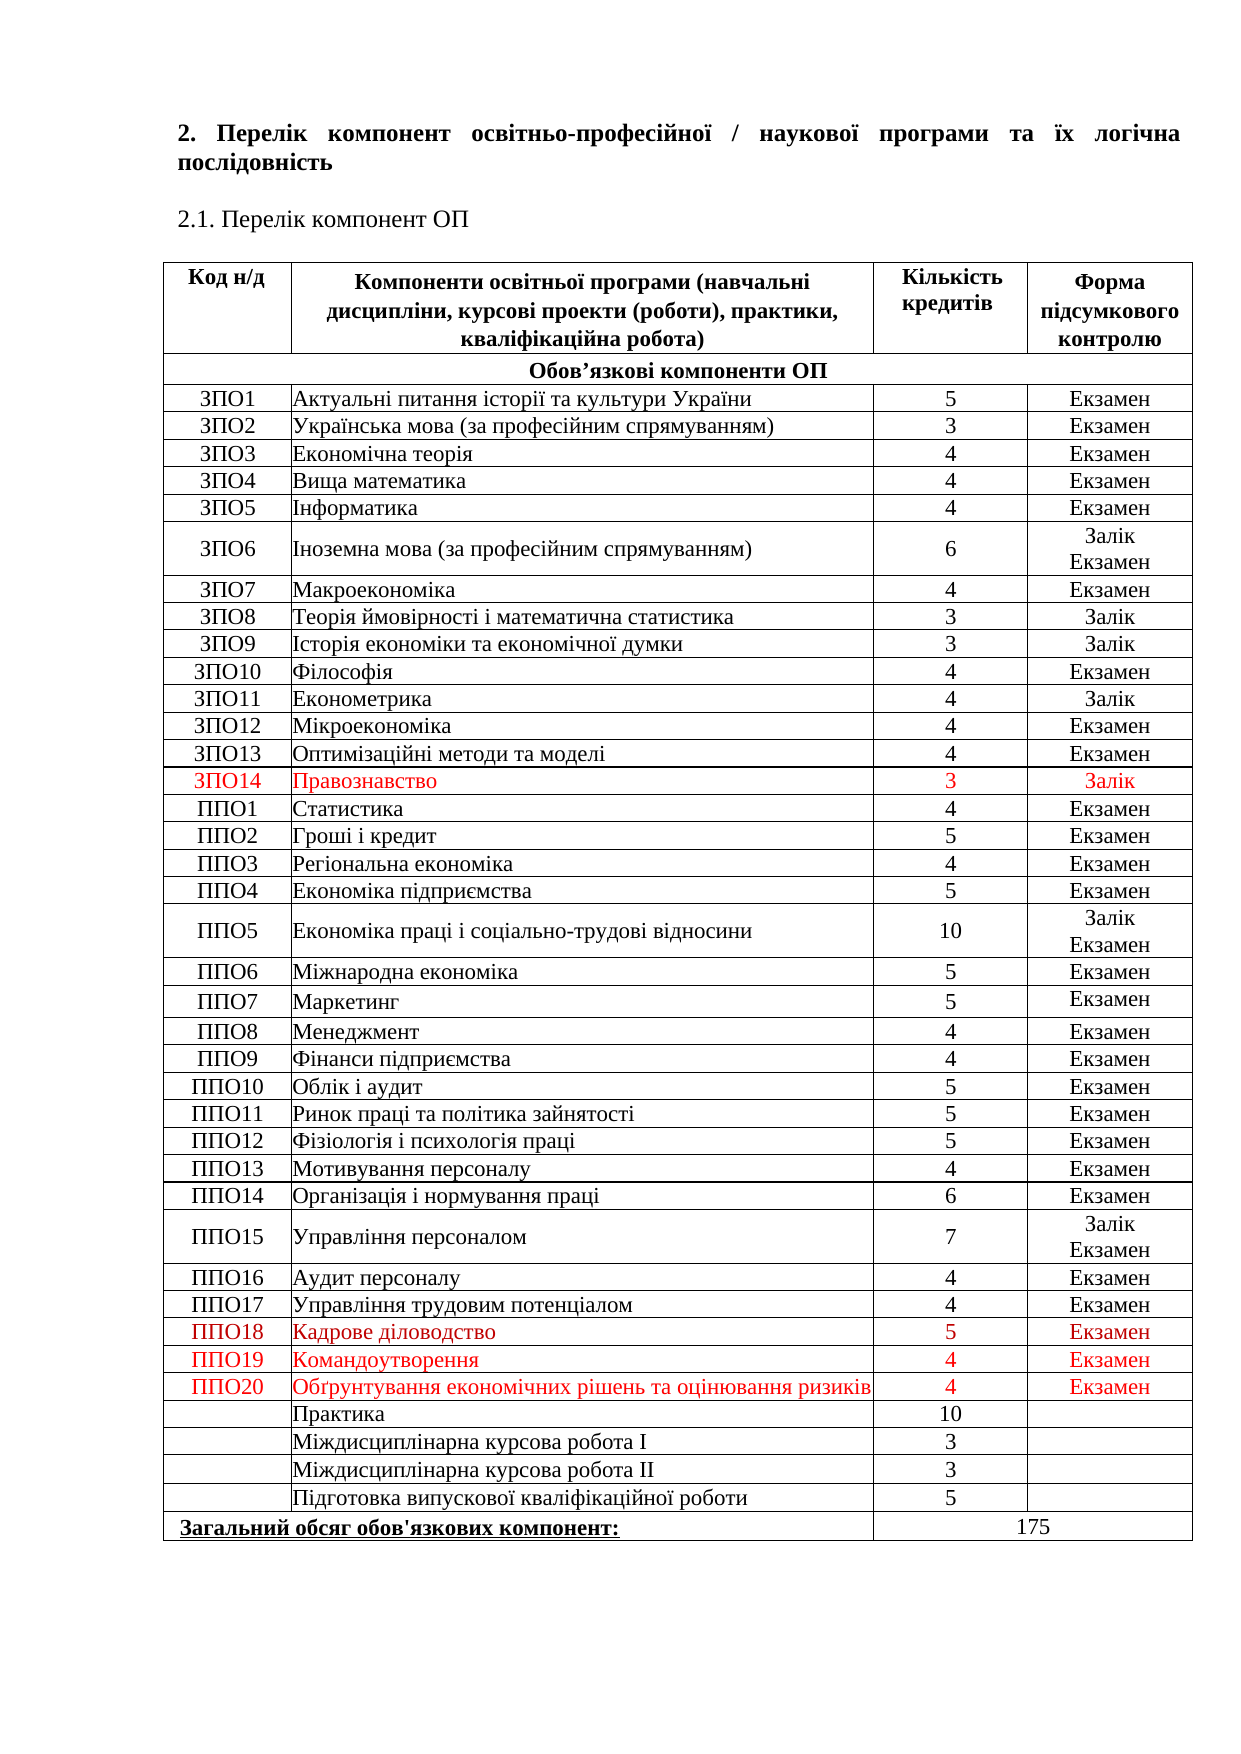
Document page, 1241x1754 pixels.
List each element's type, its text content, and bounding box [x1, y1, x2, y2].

table_cell 4 [874, 1373, 1027, 1399]
table_cell Облік і аудит [292, 1073, 873, 1099]
table_cell Ринок праці та політика зайнятості [292, 1100, 873, 1127]
table_cell ЗПО3 [164, 440, 291, 466]
table_header Форма підсумкового контролю [1028, 263, 1192, 352]
table_cell Міждисциплінарна курсова робота ІІ [292, 1455, 873, 1483]
table_cell ППО2 [164, 822, 291, 848]
table_cell ППО1 [164, 795, 291, 821]
table_cell 4 [874, 713, 1027, 739]
table_cell 5 [874, 385, 1027, 411]
table_cell Вища математика [292, 467, 873, 493]
table_cell 5 [874, 877, 1027, 903]
table_cell Екзамен [1028, 1346, 1192, 1372]
table_cell ЗПО7 [164, 576, 291, 602]
table_cell ППО6 [164, 958, 291, 984]
table_cell 4 [874, 1346, 1027, 1372]
table_cell Залік [1028, 685, 1192, 712]
table_cell 5 [874, 1128, 1027, 1154]
table_cell Екзамен [1028, 467, 1192, 493]
table_cell Екзамен [1028, 958, 1192, 984]
table_cell 4 [874, 795, 1027, 821]
text 2. Перелік компонент освітньо-професійної / наукової програми та їх логічна послідовність [177, 118, 1181, 176]
table_cell ППО12 [164, 1128, 291, 1154]
table_cell Екзамен [1028, 1183, 1192, 1209]
table_cell Екзамен [1028, 412, 1192, 439]
table_cell 5 [874, 1073, 1027, 1099]
table_cell 4 [874, 685, 1027, 712]
table_cell Обґрунтування економічних рішень та оцінювання ризиків [292, 1373, 873, 1399]
table_cell 4 [874, 658, 1027, 684]
table_cell [1028, 1484, 1192, 1511]
table_cell Аудит персоналу [292, 1264, 873, 1290]
table_cell ППО19 [164, 1346, 291, 1372]
table_cell 5 [874, 958, 1027, 984]
table_cell Теорія ймовірності і математична статистика [292, 603, 873, 629]
table_cell Екзамен [1028, 877, 1192, 903]
table_cell Кадрове діловодство [292, 1318, 873, 1345]
table_cell Екзамен [1028, 986, 1192, 1017]
table_cell Екзамен [1028, 1264, 1192, 1290]
table_cell [1028, 1455, 1192, 1483]
table_cell 5 [874, 1100, 1027, 1127]
table_cell 3 [874, 412, 1027, 439]
table_cell [1028, 1401, 1192, 1427]
table_cell Економетрика [292, 685, 873, 712]
table_cell Управління персоналом [292, 1210, 873, 1262]
table_cell 175 [874, 1512, 1192, 1540]
table_cell Міждисциплінарна курсова робота І [292, 1428, 873, 1454]
table_cell [164, 1428, 291, 1454]
table_cell ППО16 [164, 1264, 291, 1290]
table_cell Екзамен [1028, 1018, 1192, 1044]
table_cell Фізіологія і психологія праці [292, 1128, 873, 1154]
table_cell ЗПО6 [164, 522, 291, 574]
table_cell 4 [874, 1264, 1027, 1290]
table_cell Економіка праці і соціально-трудові відносини [292, 904, 873, 957]
table_cell 3 [874, 1428, 1027, 1454]
table_cell ППО7 [164, 986, 291, 1017]
table_cell ППО11 [164, 1100, 291, 1127]
table_cell Правознавство [292, 768, 873, 794]
table_cell ППО13 [164, 1155, 291, 1181]
table_cell Фінанси підприємства [292, 1045, 873, 1072]
table_cell Макроекономіка [292, 576, 873, 602]
table_cell 10 [874, 904, 1027, 957]
table_cell Командоутворення [292, 1346, 873, 1372]
table_cell 3 [874, 768, 1027, 794]
table_cell Екзамен [1028, 1128, 1192, 1154]
table_cell ППО3 [164, 850, 291, 876]
table_cell Залік Екзамен [1028, 522, 1192, 574]
table_cell 5 [874, 822, 1027, 848]
table_cell ППО15 [164, 1210, 291, 1262]
table_cell ЗПО5 [164, 495, 291, 521]
table_cell 4 [874, 576, 1027, 602]
table_cell Статистика [292, 795, 873, 821]
table_cell Управління трудовим потенціалом [292, 1291, 873, 1317]
table_cell Менеджмент [292, 1018, 873, 1044]
table_cell Екзамен [1028, 740, 1192, 766]
table_cell ЗПО11 [164, 685, 291, 712]
table_cell ППО18 [164, 1318, 291, 1345]
table_cell 4 [874, 467, 1027, 493]
table_cell Підготовка випускової кваліфікаційної роботи [292, 1484, 873, 1511]
table_cell Екзамен [1028, 385, 1192, 411]
table_cell Екзамен [1028, 1318, 1192, 1345]
table_cell Залік [1028, 603, 1192, 629]
table_cell Екзамен [1028, 576, 1192, 602]
table_cell Екзамен [1028, 1373, 1192, 1399]
table_cell 10 [874, 1401, 1027, 1427]
table_cell ППО4 [164, 877, 291, 903]
table_cell ППО14 [164, 1183, 291, 1209]
table_cell [164, 1455, 291, 1483]
table_cell Екзамен [1028, 1045, 1192, 1072]
table_cell 4 [874, 440, 1027, 466]
table_cell Залік [1028, 630, 1192, 657]
table_cell 4 [874, 1291, 1027, 1317]
table_cell 3 [874, 630, 1027, 657]
table_cell Іноземна мова (за професійним спрямуванням) [292, 522, 873, 574]
table_cell Екзамен [1028, 795, 1192, 821]
table_cell Практика [292, 1401, 873, 1427]
table_cell [1028, 1428, 1192, 1454]
table_cell ППО10 [164, 1073, 291, 1099]
table_cell 4 [874, 1018, 1027, 1044]
table_cell Екзамен [1028, 440, 1192, 466]
table_cell ППО20 [164, 1373, 291, 1399]
table_cell 4 [874, 1045, 1027, 1072]
table_cell Екзамен [1028, 495, 1192, 521]
table_cell 6 [874, 522, 1027, 574]
table_cell ЗПО14 [164, 768, 291, 794]
table_cell ЗПО2 [164, 412, 291, 439]
table_cell Екзамен [1028, 1100, 1192, 1127]
table_header Кількість кредитів [874, 263, 1027, 352]
table_cell Організація і нормування праці [292, 1183, 873, 1209]
text 2.1. Перелік компонент ОП [177, 204, 1181, 233]
table_cell ЗПО1 [164, 385, 291, 411]
table_cell 7 [874, 1210, 1027, 1262]
table_cell 5 [874, 1318, 1027, 1345]
table_cell Залік [1028, 768, 1192, 794]
table_cell Екзамен [1028, 850, 1192, 876]
table_cell Екзамен [1028, 822, 1192, 848]
table_cell [164, 1401, 291, 1427]
table_cell 3 [874, 603, 1027, 629]
table_cell 4 [874, 740, 1027, 766]
table_cell Екзамен [1028, 713, 1192, 739]
table_cell Гроші і кредит [292, 822, 873, 848]
table_cell Інформатика [292, 495, 873, 521]
table_cell Загальний обсяг обов'язкових компонент: [164, 1512, 873, 1540]
table_cell ППО8 [164, 1018, 291, 1044]
table_cell Історія економіки та економічної думки [292, 630, 873, 657]
table_cell Економіка підприємства [292, 877, 873, 903]
table_cell Мікроекономіка [292, 713, 873, 739]
table_cell 4 [874, 1155, 1027, 1181]
table_cell Екзамен [1028, 1291, 1192, 1317]
table_header Компоненти освітньої програми (навчальні дисципліни, курсові проекти (роботи), практики, кваліфікаційна робота) [292, 263, 873, 352]
table_cell Філософія [292, 658, 873, 684]
table_cell Економічна теорія [292, 440, 873, 466]
table_cell ППО5 [164, 904, 291, 957]
table_header Код н/д [164, 263, 291, 352]
table_cell Екзамен [1028, 1155, 1192, 1181]
table_cell ЗПО9 [164, 630, 291, 657]
table_cell Українська мова (за професійним спрямуванням) [292, 412, 873, 439]
table_cell Екзамен [1028, 658, 1192, 684]
table_cell Оптимізаційні методи та моделі [292, 740, 873, 766]
table_cell Мотивування персоналу [292, 1155, 873, 1181]
table_cell Маркетинг [292, 986, 873, 1017]
table_cell 4 [874, 850, 1027, 876]
table_cell ЗПО13 [164, 740, 291, 766]
table_cell [164, 1484, 291, 1511]
table_cell 5 [874, 1484, 1027, 1511]
table_cell 6 [874, 1183, 1027, 1209]
table_cell 3 [874, 1455, 1027, 1483]
table_cell Екзамен [1028, 1073, 1192, 1099]
table_cell Регіональна економіка [292, 850, 873, 876]
table_cell ЗПО10 [164, 658, 291, 684]
table_cell Міжнародна економіка [292, 958, 873, 984]
table_cell ЗПО4 [164, 467, 291, 493]
table_cell Обов’язкові компоненти ОП [164, 354, 1192, 384]
table_cell Актуальні питання історії та культури України [292, 385, 873, 411]
table_cell 5 [874, 986, 1027, 1017]
table_cell Залік Екзамен [1028, 904, 1192, 957]
table_cell 4 [874, 495, 1027, 521]
table_cell ППО9 [164, 1045, 291, 1072]
table_cell Залік Екзамен [1028, 1210, 1192, 1262]
table_cell ЗПО12 [164, 713, 291, 739]
table_cell ППО17 [164, 1291, 291, 1317]
table_cell ЗПО8 [164, 603, 291, 629]
